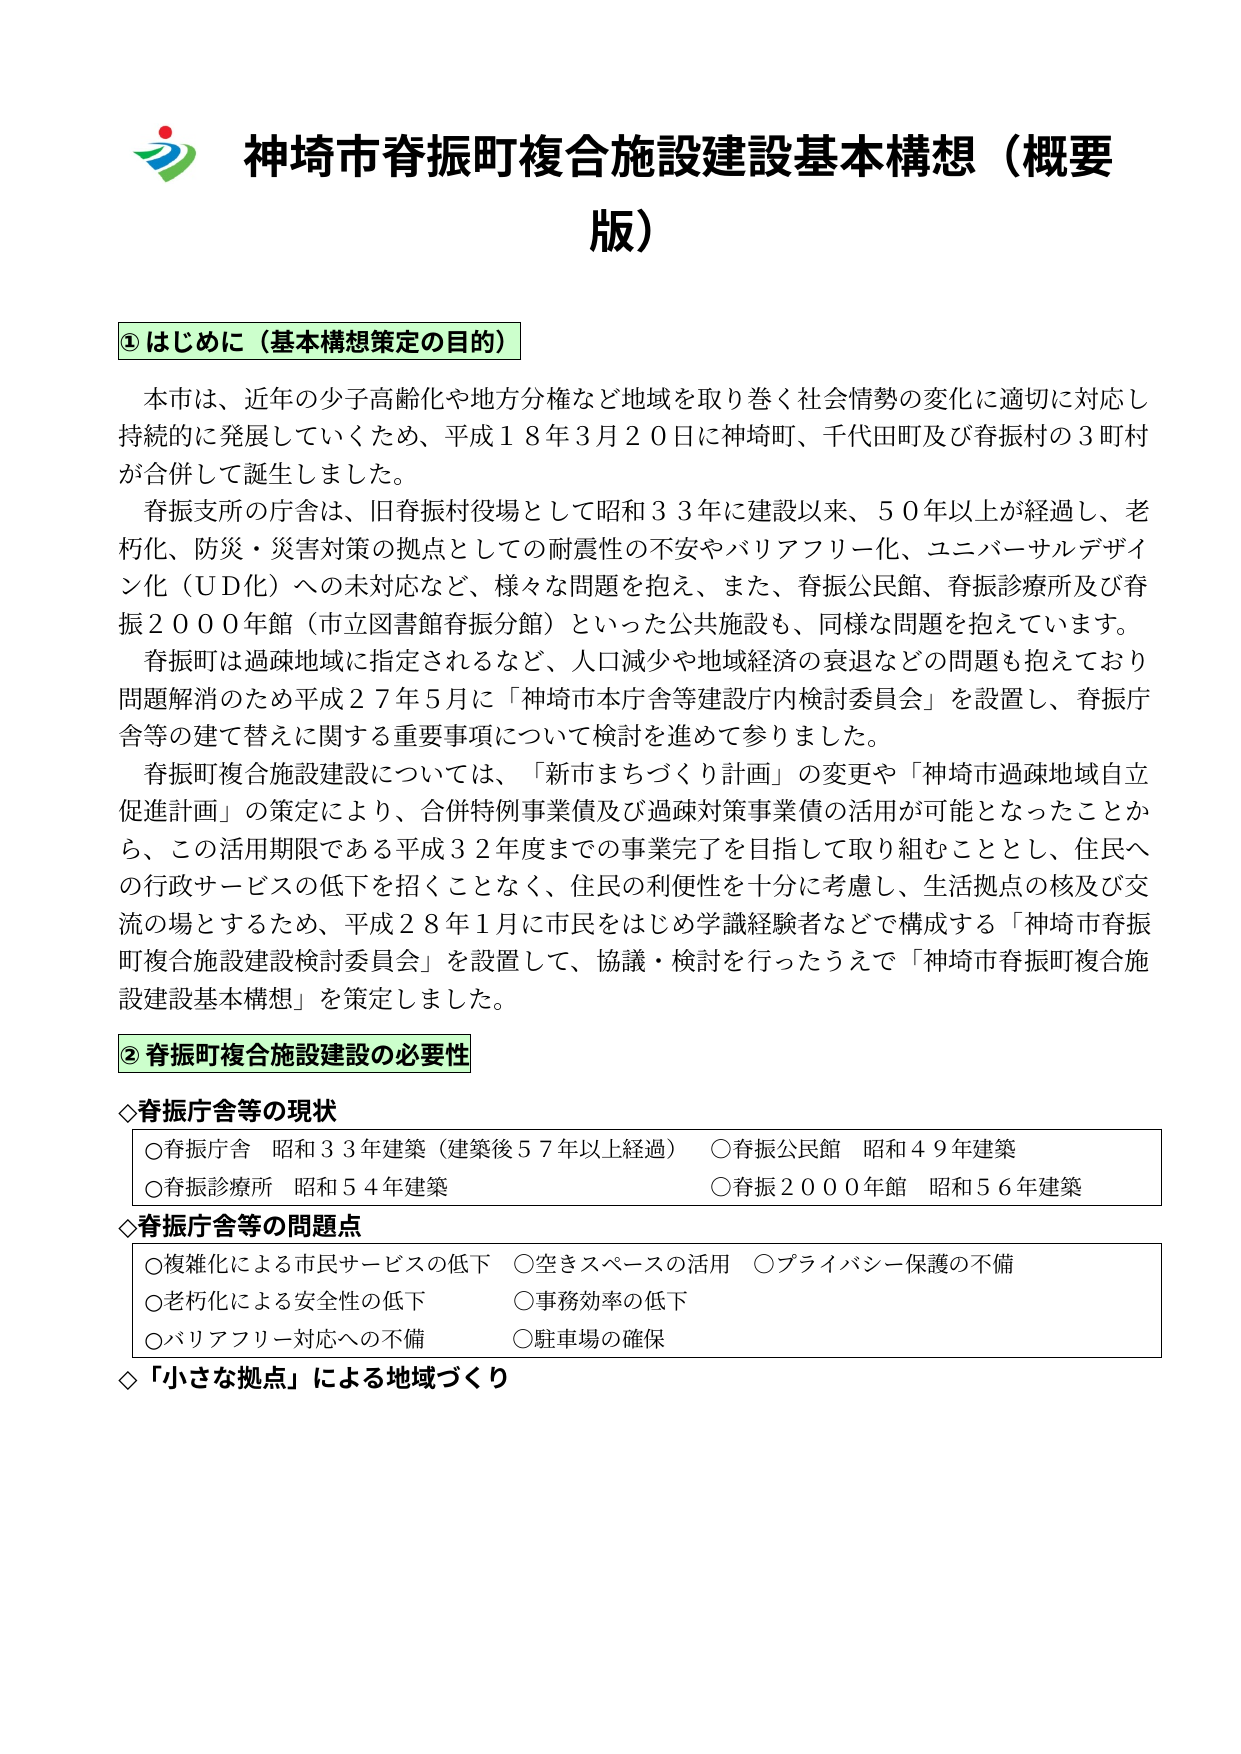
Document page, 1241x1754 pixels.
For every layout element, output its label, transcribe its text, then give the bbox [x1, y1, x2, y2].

text 脊振町は過疎地域に指定されるなど、人口減少や地域経済の衰退などの問題も抱えており、問題解消のため平成２７年５月に「神埼市本庁舎等建設庁内検討委員会」を設置し、脊振庁舎等の建て替えに関する重要事項について検討を進めて参りました。 [118, 641, 1152, 753]
text 脊振町複合施設建設については、「新市まちづくり計画」の変更や「神埼市過疎地域自立促進計画」の策定により、合併特例事業債及び過疎対策事業債の活用が可能となったことから、この活用期限である平成３２年度までの事業完了を目指して取り組むこととし、住民への行政サービスの低下を招くことなく、住民の利便性を十分に考慮し、生活拠点の核及び交流の場とするため、平成２８年１月に市民をはじめ学識経験者などで構成する「神埼市脊振町複合施設建設検討委員会」を設置して、協議・検討を行ったうえで「神埼市脊振町複合施設建設基本構想」を策定しました。 [118, 753, 1152, 1016]
table_header ○脊振庁舎 昭和３３年建築（建築後５７年以上経過） ○脊振公民館 昭和４９年建築 ○脊振診療所 昭和５４年建築 ○脊振２０００年館 昭和５６年建築 [133, 1130, 1161, 1204]
text ①はじめに（基本構想策定の目的） [118, 303, 1152, 378]
picture [129, 123, 198, 184]
text ②脊振町複合施設建設の必要性 [118, 1016, 1152, 1091]
text ◇「小さな拠点」による地域づくり [118, 1358, 1152, 1395]
text ◇脊振庁舎等の問題点 [118, 1206, 1152, 1243]
table_header 神埼市脊振町複合施設建設基本構想（概要版） [118, 116, 1152, 266]
text ◇脊振庁舎等の現状 [118, 1091, 1152, 1128]
text 脊振支所の庁舎は、旧脊振村役場として昭和３３年に建設以来、５０年以上が経過し、老朽化、防災・災害対策の拠点としての耐震性の不安やバリアフリー化、ユニバーサルデザイン化（ＵＤ化）への未対応など、様々な問題を抱え、また、脊振公民館、脊振診療所及び脊振２０００年館（市立図書館脊振分館）といった公共施設も、同様な問題を抱えています。 [118, 491, 1152, 641]
text 本市は、近年の少子高齢化や地方分権など地域を取り巻く社会情勢の変化に適切に対応し、持続的に発展していくため、平成１８年３月２０日に神埼町、千代田町及び脊振村の３町村が合併して誕生しました。 [118, 378, 1152, 491]
table_header ○複雑化による市民サービスの低下 ○空きスペースの活用 ○プライバシー保護の不備 ○老朽化による安全性の低下 ○事務効率の低下 ○バリアフリー対応への不備 ○駐車場の確保 [133, 1244, 1161, 1357]
